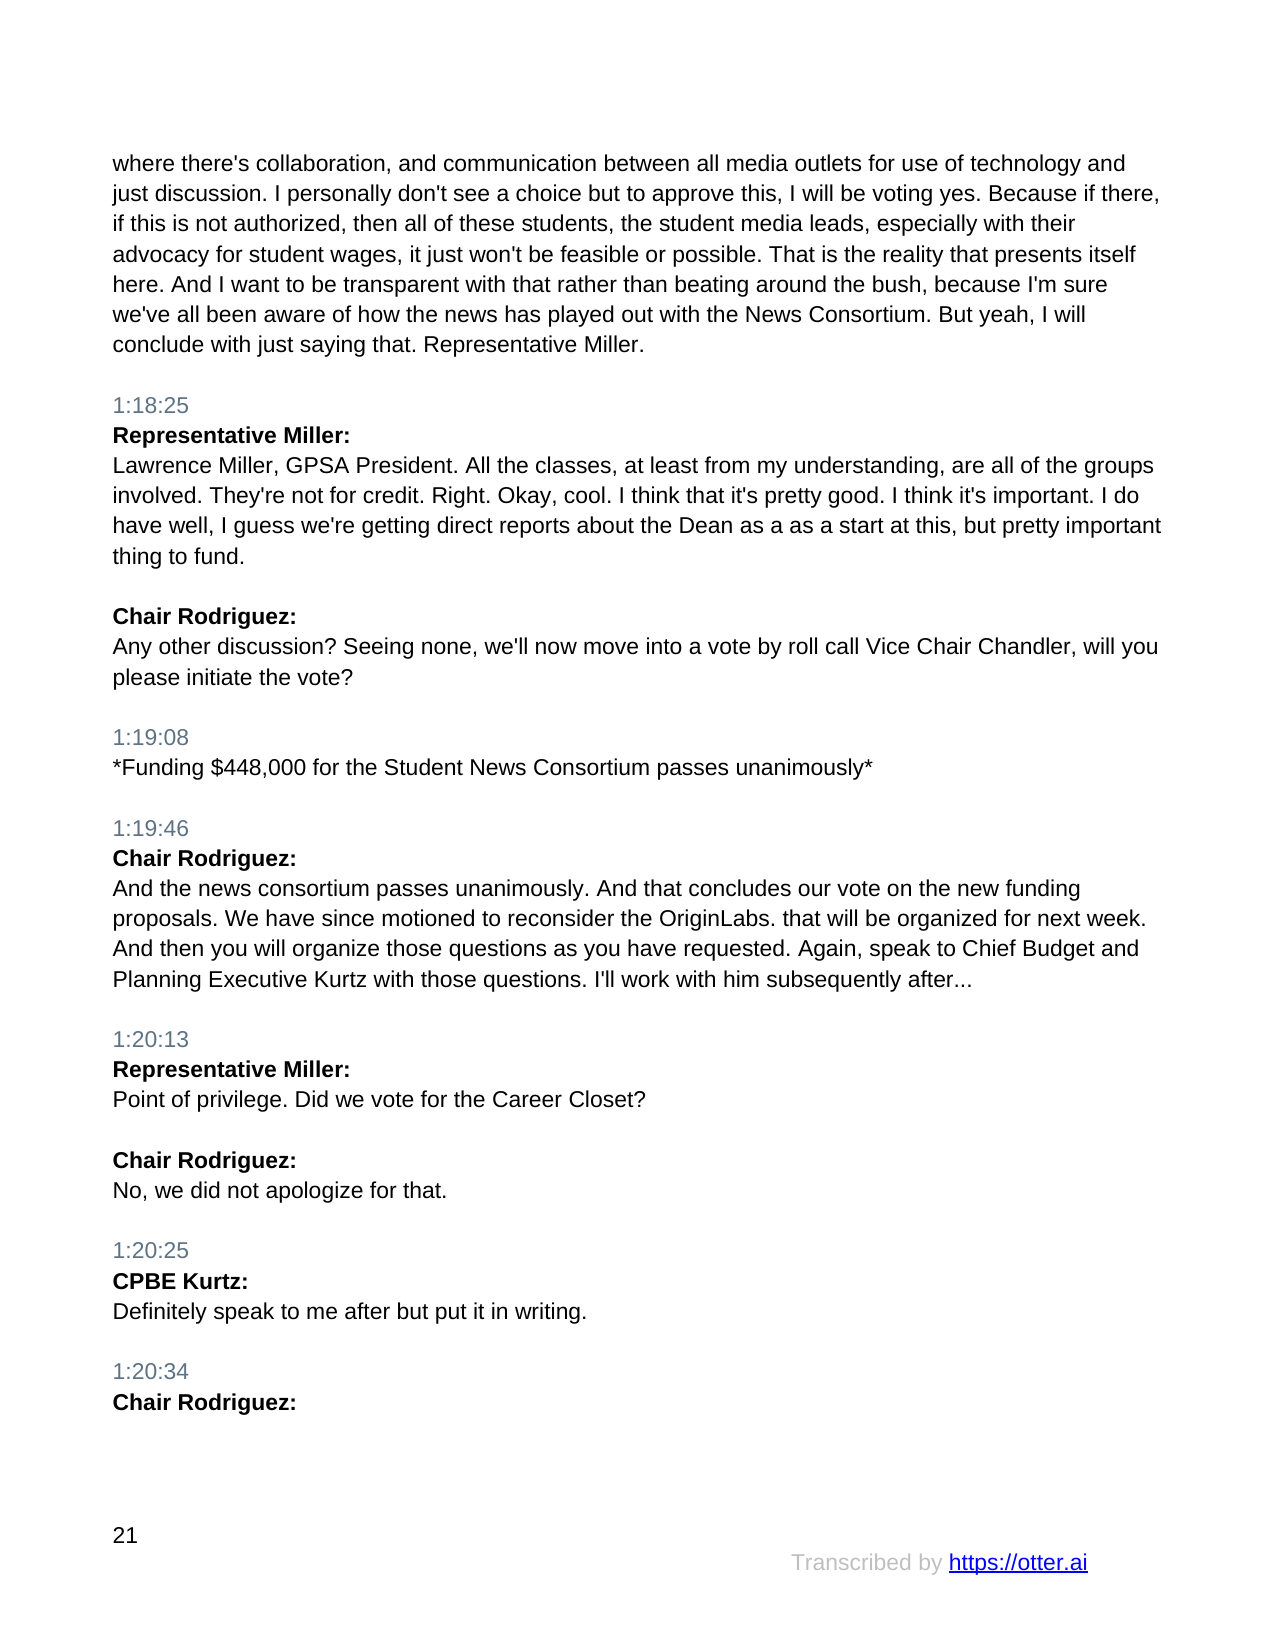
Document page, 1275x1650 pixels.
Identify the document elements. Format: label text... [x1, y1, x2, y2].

text CPBE Kurtz: [112, 1268, 1162, 1294]
text Any other discussion? Seeing none, we'll now move into a vote by roll call Vice Chair Chandler, will you please initiate the vote? [112, 633, 1162, 690]
text 1:20:25 [112, 1237, 1162, 1264]
text Chair Rodriguez: [112, 845, 1162, 871]
text Point of privilege. Did we vote for the Career Closet? [112, 1086, 1162, 1113]
text 1:18:25 [112, 392, 1162, 418]
text Representative Miller: [112, 1056, 1162, 1083]
text Lawrence Miller, GPSA President. All the classes, at least from my understanding, are all of the groups involved. They're not for credit. Right. Okay, cool. I think that it's pretty good. I think it's important. I do have well, I guess we're getting direct reports about the Dean as a as a start at this, but pretty important thing to fund. [112, 452, 1162, 569]
text 1:20:13 [112, 1026, 1162, 1052]
text No, we did not apologize for that. [112, 1177, 1162, 1203]
text Definitely speak to me after but put it in writing. [112, 1298, 1162, 1324]
text *Funding $448,000 for the Student News Consortium passes unanimously* [112, 754, 1162, 781]
text Representative Miller: [112, 422, 1162, 448]
text 1:19:46 [112, 814, 1162, 841]
text Chair Rodriguez: [112, 1388, 1162, 1415]
text 1:20:34 [112, 1358, 1162, 1385]
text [112, 150, 1162, 358]
text 1:19:08 [112, 724, 1162, 750]
text And the news consortium passes unanimously. And that concludes our vote on the new funding proposals. We have since motioned to reconsider the OriginLabs. that will be organized for next week. And then you will organize those questions as you have requested. Again, speak to Chief Budget and Planning Executive Kurtz with those questions. I'll work with him subsequently after... [112, 875, 1162, 992]
text Chair Rodriguez: [112, 1147, 1162, 1173]
text Chair Rodriguez: [112, 603, 1162, 629]
